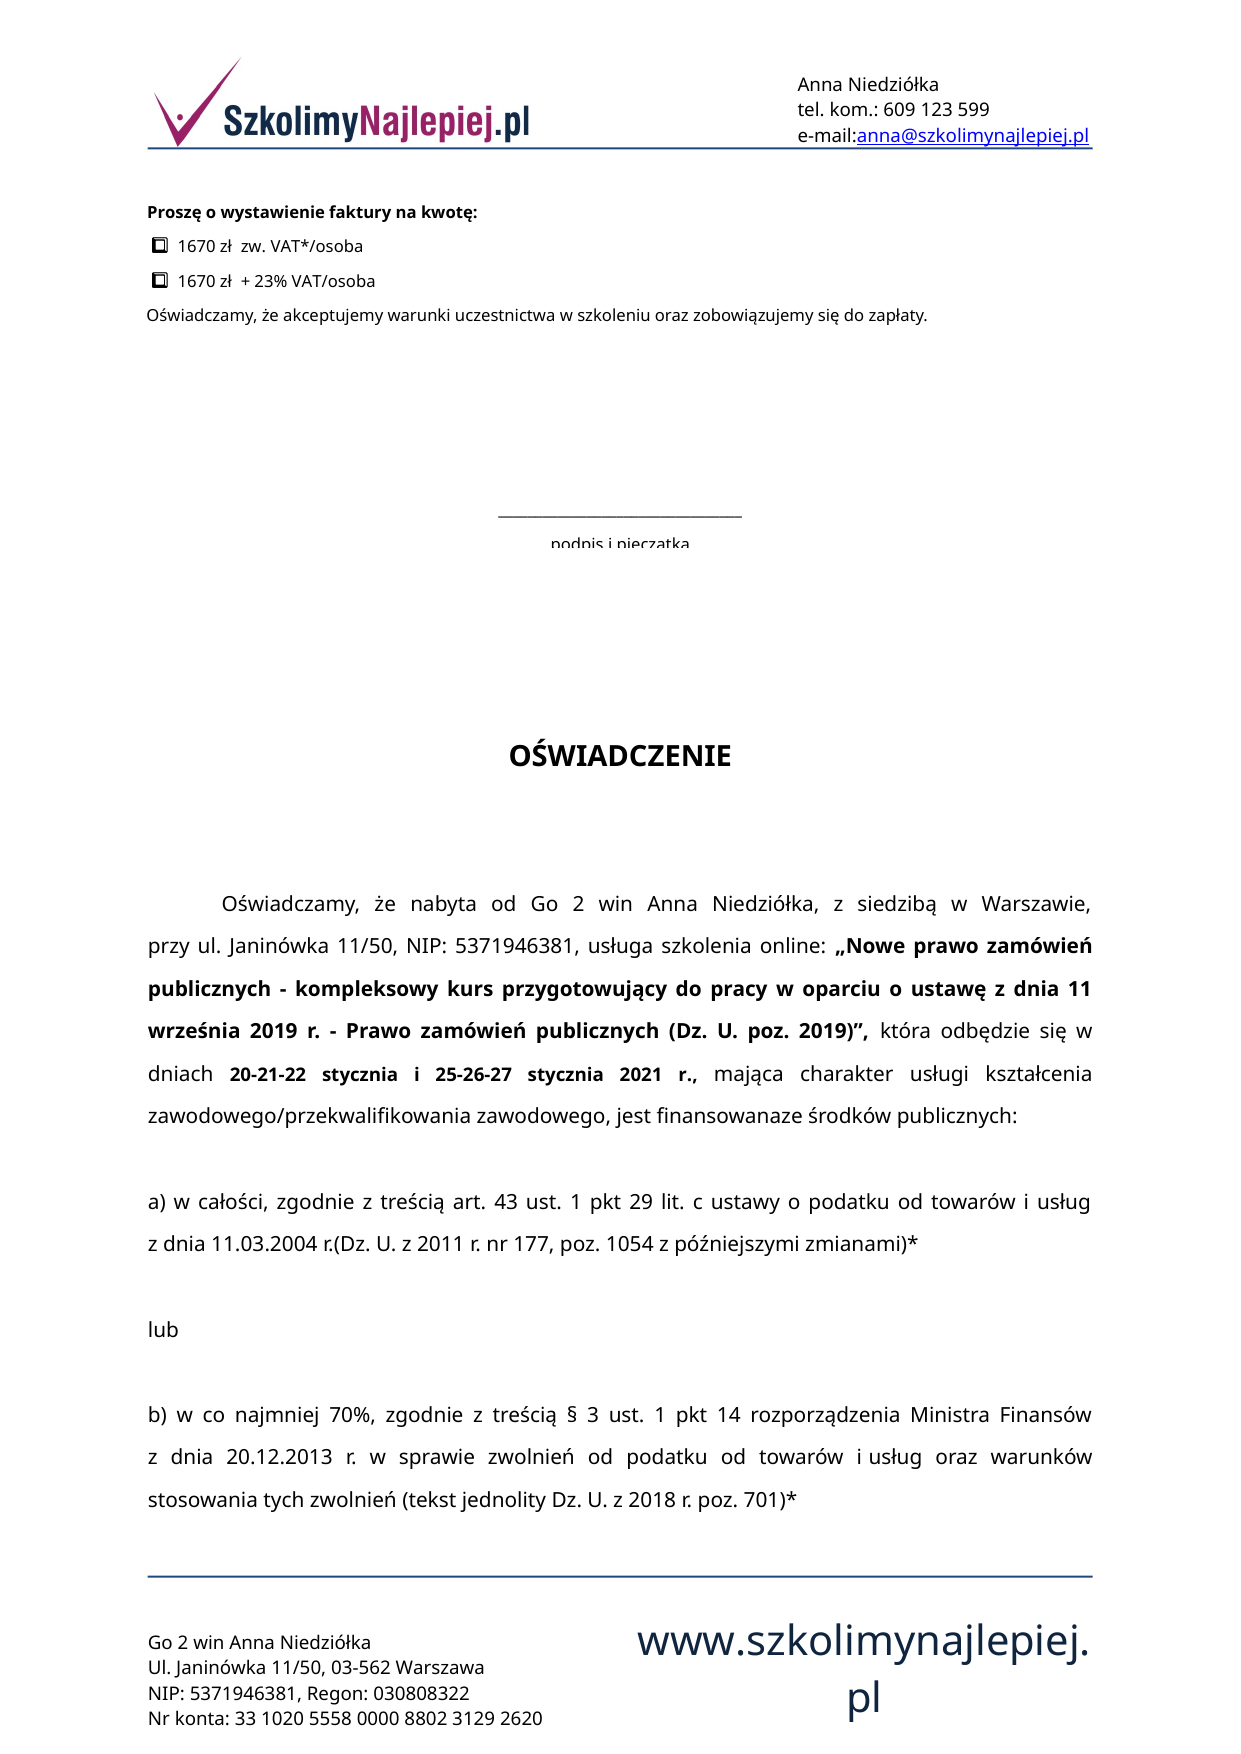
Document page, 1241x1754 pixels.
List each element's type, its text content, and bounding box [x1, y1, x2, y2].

text lub [148, 1315, 1093, 1343]
picture [153, 56, 529, 147]
text a) w całości, zgodnie z treścią art. 43 ust. 1 pkt 29 lit. c ustawy o podatku od towarów i usług z dnia 11.03.2004 r.(Dz. U. z 2011 r. nr 177, poz. 1054 z późniejszymi zmianami)* [148, 1144, 1093, 1258]
text Oświadczamy, że nabyta od Go 2 win Anna Niedziółka, z siedzibą w Warszawie, przy ul. Janinówka 11/50, NIP: 5371946381, usługa szkolenia online: „Nowe prawo zamówień publicznych - kompleksowy kurs przygotowujący do pracy w oparciu o ustawę z dnia 11 września 2019 r. - Prawo zamówień publicznych (Dz. U. poz. 2019)”, która odbędzie się w dniach 20-21-22 stycznia i 25-26-27 stycznia 2021 r., mająca charakter usługi kształcenia zawodowego/przekwalifikowania zawodowego, jest finansowanaze środków publicznych: [148, 889, 1093, 1130]
text b) w co najmniej 70%, zgodnie z treścią § 3 ust. 1 pkt 14 rozporządzenia Ministra Finansów z dnia 20.12.2013 r. w sprawie zwolnień od podatku od towarów i usług oraz warunków stosowania tych zwolnień (tekst jednolity Dz. U. z 2018 r. poz. 701)* [148, 1357, 1093, 1513]
text OŚWIADCZENIE [148, 735, 1093, 775]
table_cell Proszę o wystawienie faktury na kwotę: ⃣⃣ 1670 zł zw. VAT*/osoba ⃣⃣ 1670 zł + 23% VAT/osoba Oświadczamy, że akceptujemy warunki uczestnictwa w szkoleniu oraz zobowiązujemy się do zapłaty. _________________________________ podpis i pieczątka [70, 175, 1171, 548]
